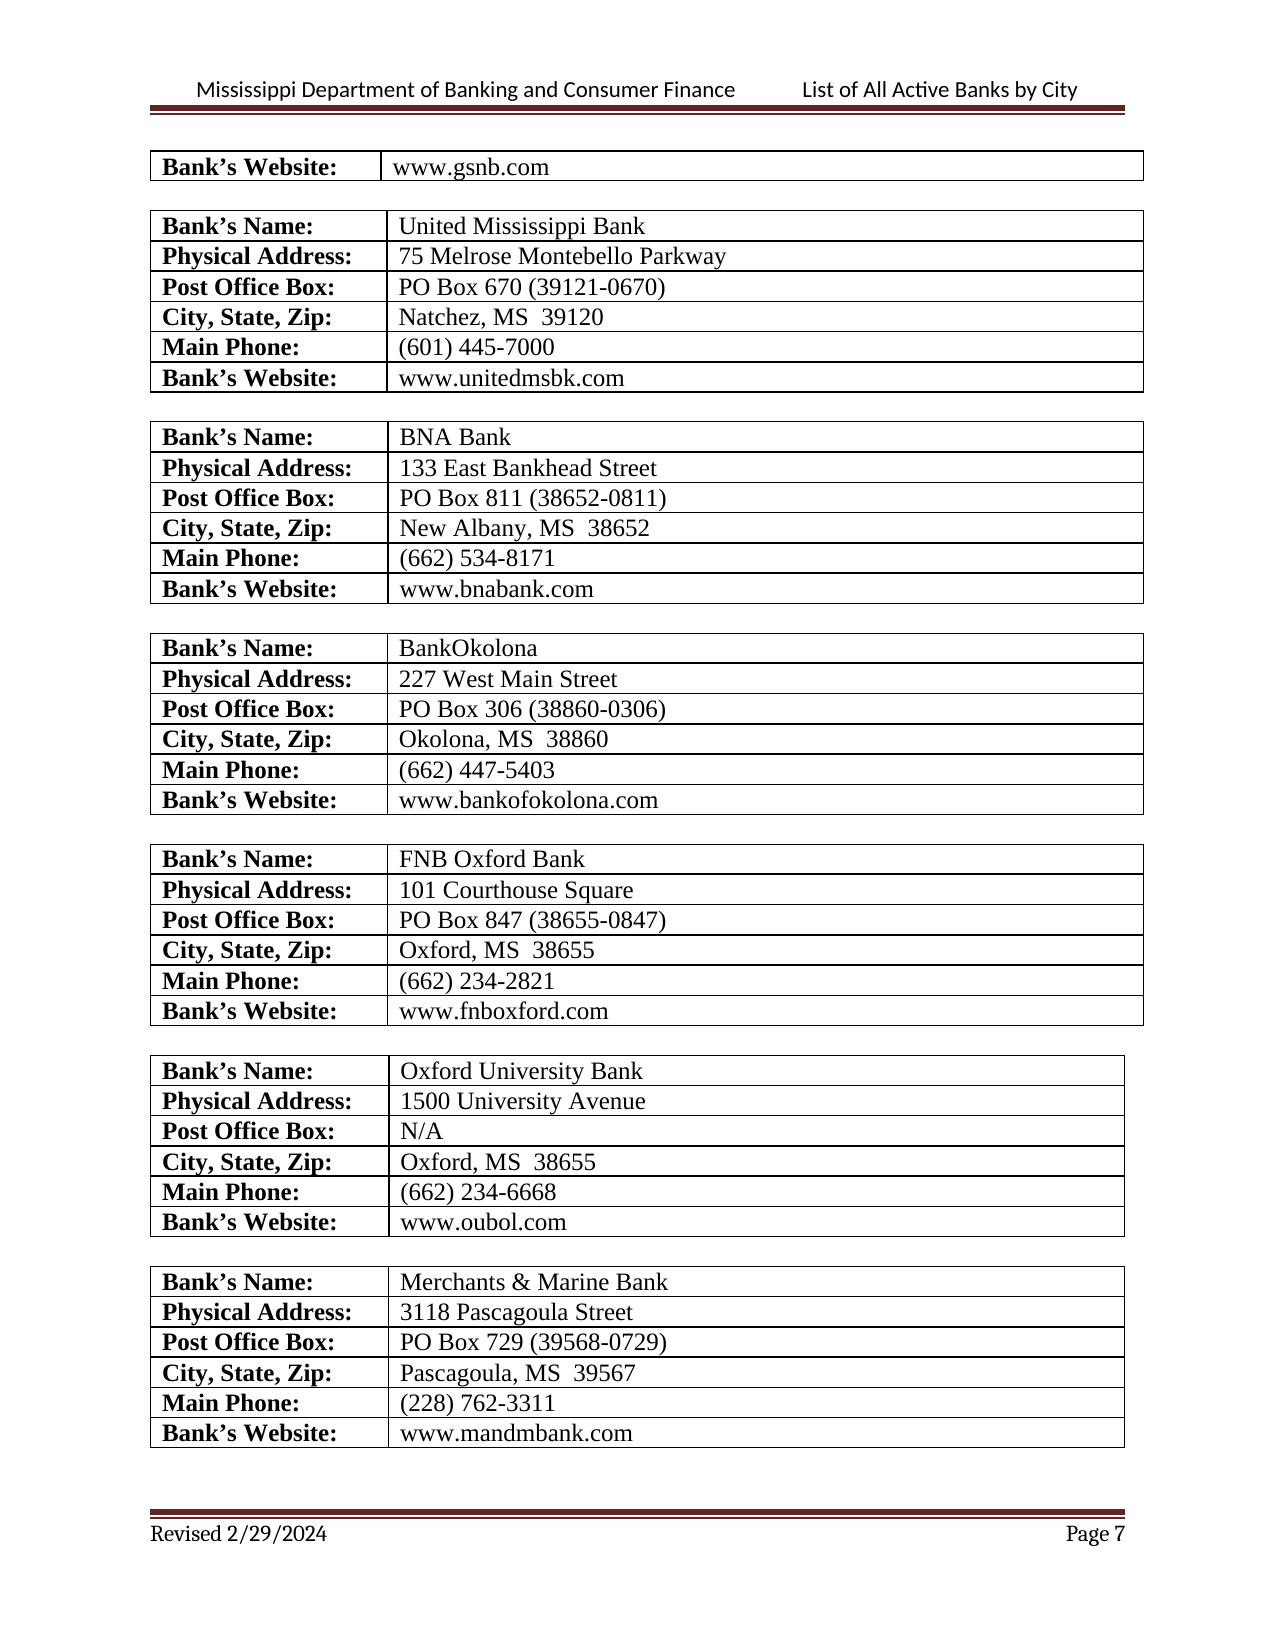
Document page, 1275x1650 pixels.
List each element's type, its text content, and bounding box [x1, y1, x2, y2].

table_cell Oxford, MS 38655 [388, 936, 1143, 964]
table_cell City, State, Zip: [151, 1358, 388, 1387]
table_cell (662) 234-2821 [388, 966, 1143, 994]
table_cell (662) 534-8171 [389, 544, 1143, 572]
table_cell www.fnboxford.com [388, 996, 1143, 1025]
table_cell Pascagoula, MS 39567 [389, 1358, 1124, 1387]
table_cell Okolona, MS 38860 [388, 725, 1143, 753]
table_cell Bank’s Website: [151, 574, 387, 603]
table_header BNA Bank [389, 422, 1143, 451]
table_cell Bank’s Website: [151, 996, 387, 1025]
table_cell (228) 762-3311 [389, 1388, 1124, 1417]
table_cell Main Phone: [151, 544, 387, 572]
table_cell City, State, Zip: [151, 302, 386, 331]
table_cell www.mandmbank.com [389, 1418, 1124, 1447]
table_cell Bank’s Website: [151, 1418, 388, 1447]
table_cell City, State, Zip: [151, 513, 387, 542]
table_cell 227 West Main Street [388, 664, 1143, 692]
table_cell Oxford, MS 38655 [390, 1147, 1124, 1175]
table_cell Post Office Box: [151, 694, 387, 723]
table_cell City, State, Zip: [151, 725, 387, 753]
table_cell Physical Address: [151, 453, 387, 481]
table_cell N/A [390, 1116, 1124, 1145]
table_cell 3118 Pascagoula Street [389, 1297, 1124, 1326]
table_header Bank’s Name: [151, 211, 386, 240]
table_cell Physical Address: [151, 875, 387, 904]
table_cell Physical Address: [151, 242, 386, 270]
table_cell Physical Address: [151, 664, 387, 692]
table_header BankOkolona [388, 634, 1143, 662]
table_header Oxford University Bank [390, 1056, 1124, 1084]
table_cell Post Office Box: [151, 1328, 388, 1356]
table_cell Physical Address: [151, 1086, 388, 1115]
table_header FNB Oxford Bank [388, 845, 1143, 873]
table_cell City, State, Zip: [151, 1147, 388, 1175]
table_header United Mississippi Bank [388, 211, 1143, 240]
table_cell PO Box 670 (39121-0670) [388, 272, 1143, 301]
table_header Bank’s Name: [151, 422, 387, 451]
table_cell Main Phone: [151, 332, 386, 361]
table_cell www.bankofokolona.com [388, 785, 1143, 814]
table_cell City, State, Zip: [151, 936, 387, 964]
table_header Bank’s Name: [151, 1056, 388, 1084]
table_cell (662) 234-6668 [390, 1177, 1124, 1206]
table_cell Post Office Box: [151, 272, 386, 301]
table_cell Post Office Box: [151, 483, 387, 512]
table_cell PO Box 306 (38860-0306) [388, 694, 1143, 723]
table_header Bank’s Name: [151, 634, 387, 662]
table_cell Bank’s Website: [151, 363, 386, 391]
table_cell www.gsnb.com [382, 152, 1143, 180]
table_cell Post Office Box: [151, 1116, 388, 1145]
table_cell Main Phone: [151, 755, 387, 783]
table_cell Main Phone: [151, 1177, 388, 1206]
table_cell Physical Address: [151, 1297, 388, 1326]
table_cell www.unitedmsbk.com [388, 363, 1143, 391]
table_cell PO Box 729 (39568-0729) [389, 1328, 1124, 1356]
table_cell (662) 447-5403 [388, 755, 1143, 783]
table_cell PO Box 847 (38655-0847) [388, 905, 1143, 934]
table_cell Bank’s Website: [151, 152, 380, 180]
table_header Bank’s Name: [151, 845, 387, 873]
table_cell 101 Courthouse Square [388, 875, 1143, 904]
table_cell PO Box 811 (38652-0811) [389, 483, 1143, 512]
table_cell Main Phone: [151, 1388, 388, 1417]
table_header Merchants & Marine Bank [389, 1267, 1124, 1296]
table_header Bank’s Name: [151, 1267, 388, 1296]
table_cell Post Office Box: [151, 905, 387, 934]
table_cell 75 Melrose Montebello Parkway [388, 242, 1143, 270]
table_cell Main Phone: [151, 966, 387, 994]
table_cell 133 East Bankhead Street [389, 453, 1143, 481]
table_cell (601) 445-7000 [388, 332, 1143, 361]
table_cell New Albany, MS 38652 [389, 513, 1143, 542]
table_cell Natchez, MS 39120 [388, 302, 1143, 331]
table_cell 1500 University Avenue [390, 1086, 1124, 1115]
table_cell www.bnabank.com [389, 574, 1143, 603]
table_cell www.oubol.com [390, 1207, 1124, 1236]
table_cell Bank’s Website: [151, 785, 387, 814]
table_cell Bank’s Website: [151, 1207, 388, 1236]
